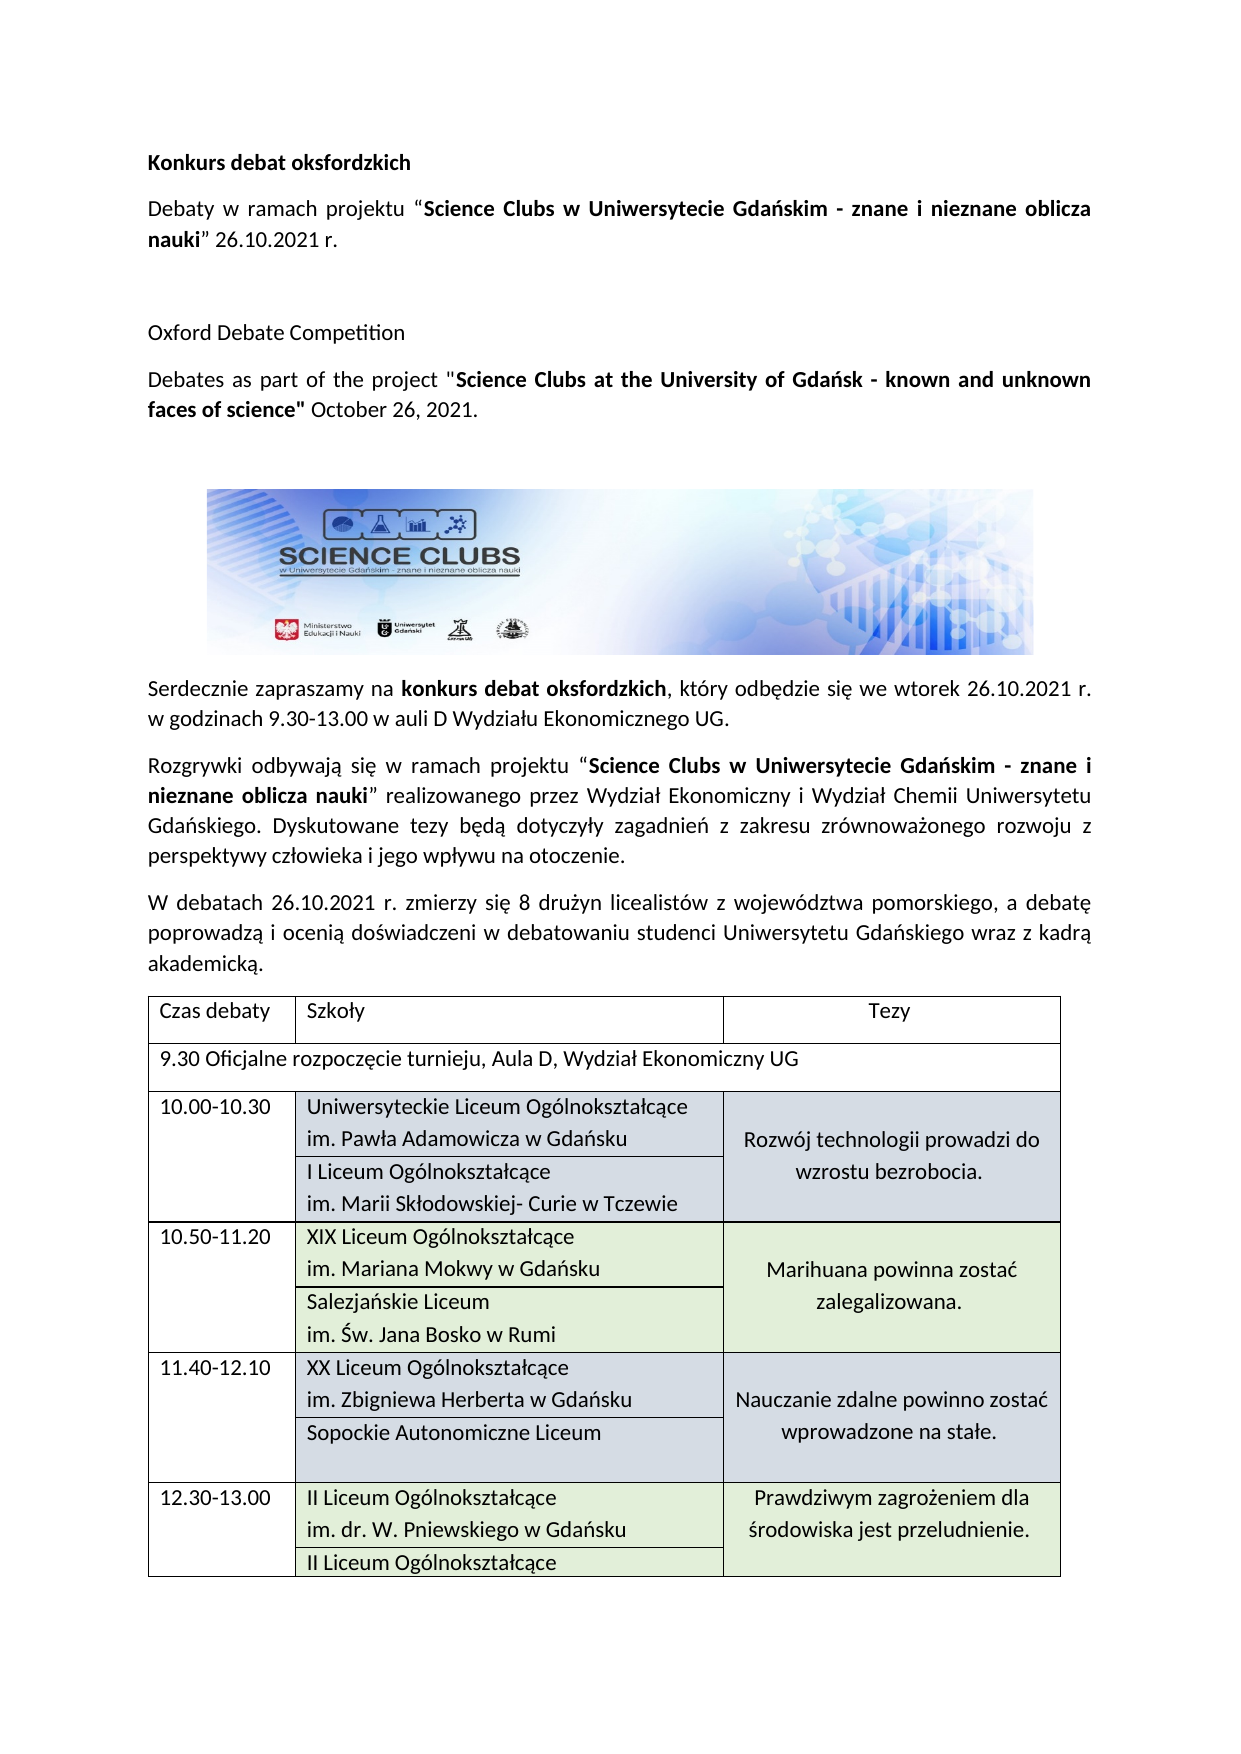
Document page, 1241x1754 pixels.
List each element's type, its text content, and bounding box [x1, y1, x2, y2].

text Debates as part of the project "Science Clubs at the University of Gdańsk - known and unknown faces of science" October 26, 2021. [148, 365, 1093, 423]
table_cell Marihuana powinna zostać zalegalizowana. [724, 1223, 1060, 1352]
table_cell Salezjańskie Liceum im. Św. Jana Bosko w Rumi [296, 1288, 723, 1352]
table_cell XIX Liceum Ogólnokształcące im. Mariana Mokwy w Gdańsku [296, 1223, 723, 1286]
picture [206, 489, 1034, 655]
table_cell Prawdziwym zagrożeniem dla środowiska jest przeludnienie. [724, 1483, 1060, 1576]
text Debaty w ramach projektu “Science Clubs w Uniwersytecie Gdańskim - znane i nieznane oblicza nauki” 26.10.2021 r. [148, 194, 1093, 253]
table_cell 10.50-11.20 [149, 1223, 295, 1352]
table_cell XX Liceum Ogólnokształcące im. Zbigniewa Herberta w Gdańsku [296, 1353, 723, 1417]
table_header Tezy [724, 997, 1060, 1043]
table_cell 12.30-13.00 [149, 1483, 295, 1576]
table_cell II Liceum Ogólnokształcące im. dr. W. Pniewskiego w Gdańsku [296, 1483, 723, 1547]
text Rozgrywki odbywają się w ramach projektu “Science Clubs w Uniwersytecie Gdańskim - znane i nieznane oblicza nauki” realizowanego przez Wydział Ekonomiczny i Wydział Chemii Uniwersytetu Gdańskiego. Dyskutowane tezy będą dotyczyły zagadnień z zakresu zrównoważonego rozwoju z perspektywy człowieka i jego wpływu na otoczenie. [148, 751, 1093, 869]
text Konkurs debat oksfordzkich [148, 148, 1093, 176]
table_cell Nauczanie zdalne powinno zostać wprowadzone na stałe. [724, 1353, 1060, 1482]
table_header Szkoły [296, 997, 723, 1043]
table_cell Rozwój technologii prowadzi do wzrostu bezrobocia. [724, 1092, 1060, 1221]
table_header Czas debaty [149, 997, 295, 1043]
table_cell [296, 1548, 723, 1576]
text W debatach 26.10.2021 r. zmierzy się 8 drużyn licealistów z województwa pomorskiego, a debatę poprowadzą i ocenią doświadczeni w debatowaniu studenci Uniwersytetu Gdańskiego wraz z kadrą akademicką. [148, 888, 1093, 977]
table_cell I Liceum Ogólnokształcące im. Marii Skłodowskiej- Curie w Tczewie [296, 1157, 723, 1221]
table_cell Sopockie Autonomiczne Liceum [296, 1418, 723, 1482]
table_cell 10.00-10.30 [149, 1092, 295, 1221]
table_cell Uniwersyteckie Liceum Ogólnokształcące im. Pawła Adamowicza w Gdańsku [296, 1092, 723, 1156]
text Oxford Debate Competition [148, 318, 1093, 346]
table_cell 9.30 Oficjalne rozpoczęcie turnieju, Aula D, Wydział Ekonomiczny UG [149, 1044, 1060, 1091]
text Serdecznie zapraszamy na konkurs debat oksfordzkich, który odbędzie się we wtorek 26.10.2021 r. w godzinach 9.30-13.00 w auli D Wydziału Ekonomicznego UG. [148, 674, 1093, 732]
table_cell 11.40-12.10 [149, 1353, 295, 1482]
